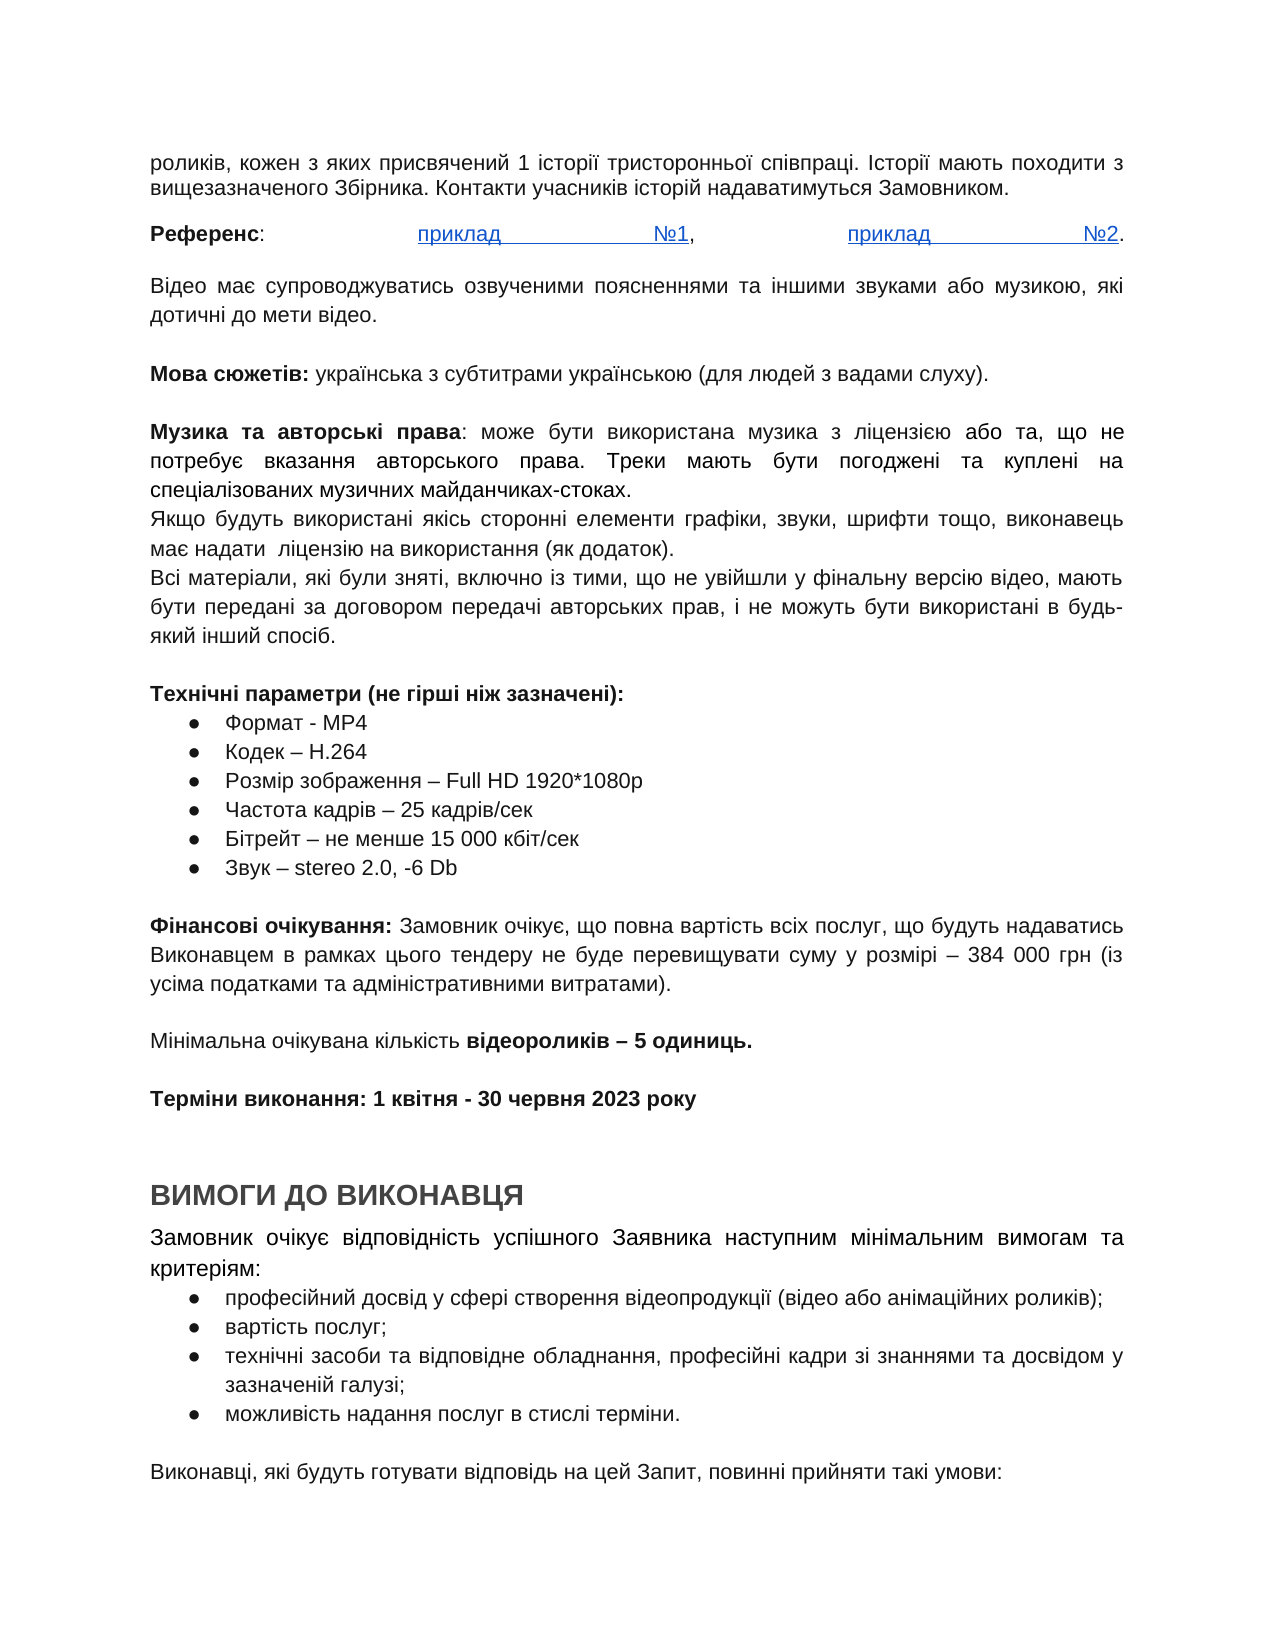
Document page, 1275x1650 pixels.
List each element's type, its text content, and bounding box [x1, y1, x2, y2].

list Частота кадрів – 25 кадрів/сек [187, 797, 1125, 822]
list вартість послуг; [187, 1314, 1125, 1339]
text ВИМОГИ ДО ВИКОНАВЦЯ [150, 1177, 1125, 1211]
text Замовник очікує відповідність успішного Заявника наступним мінімальним вимогам та критеріям: [150, 1224, 1125, 1281]
text Всі матеріали, які були зняті, включно із тими, що не увійшли у фінальну версію відео, мають бути передані за договором передачі авторських прав, і не можуть бути використані в будь-який інший спосіб. [150, 565, 1125, 648]
text Мова сюжетів: українська з субтитрами українською (для людей з вадами слуху). [150, 361, 1125, 386]
list професійний досвід у сфері створення відеопродукції (відео або анімаційних роликів); [187, 1285, 1125, 1310]
list Формат - MP4 [187, 710, 1125, 735]
text Мінімальна очікувана кількість відеороликів – 5 одиниць. [150, 1028, 1125, 1053]
text Терміни виконання: 1 квітня - 30 червня 2023 року [150, 1086, 1125, 1111]
list можливість надання послуг в стислі терміни. [187, 1401, 1125, 1426]
text Відео має супроводжуватись озвученими поясненнями та іншими звуками або музикою, які дотичні до мети відео. [150, 273, 1125, 327]
text Технічні параметри (не гірші ніж зазначені): [150, 681, 1125, 706]
list технічні засоби та відповідне обладнання, професійні кадри зі знаннями та досвідом у зазначеній галузі; [187, 1343, 1125, 1397]
list Бітрейт – не менше 15 000 кбіт/сек [187, 826, 1125, 851]
text Музика та авторські права: може бути використана музика з ліцензією або та, що не потребує вказання авторського права. Треки мають бути погоджені та куплені на спеціалізованих музичних майданчиках-стоках. [150, 419, 1125, 502]
list Кодек – H.264 [187, 739, 1125, 764]
list Розмір зображення – Full HD 1920*1080p [187, 768, 1125, 793]
text Референс: приклад №1, приклад №2. [150, 221, 1125, 273]
text Якщо будуть використані якісь сторонні елементи графіки, звуки, шрифти тощо, виконавець має надати ліцензію на використання (як додаток). [150, 506, 1125, 561]
text Фінансові очікування: Замовник очікує, що повна вартість всіх послуг, що будуть надаватись Виконавцем в рамках цього тендеру не буде перевищувати суму у розмірі – 384 000 грн (із усіма податками та адміністративними витратами). [150, 912, 1125, 996]
text Виконавці, які будуть готувати відповідь на цей Запит, повинні прийняти такі умови: [150, 1458, 1125, 1484]
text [150, 150, 1125, 200]
list Звук – stereo 2.0, -6 Db [187, 854, 1125, 880]
